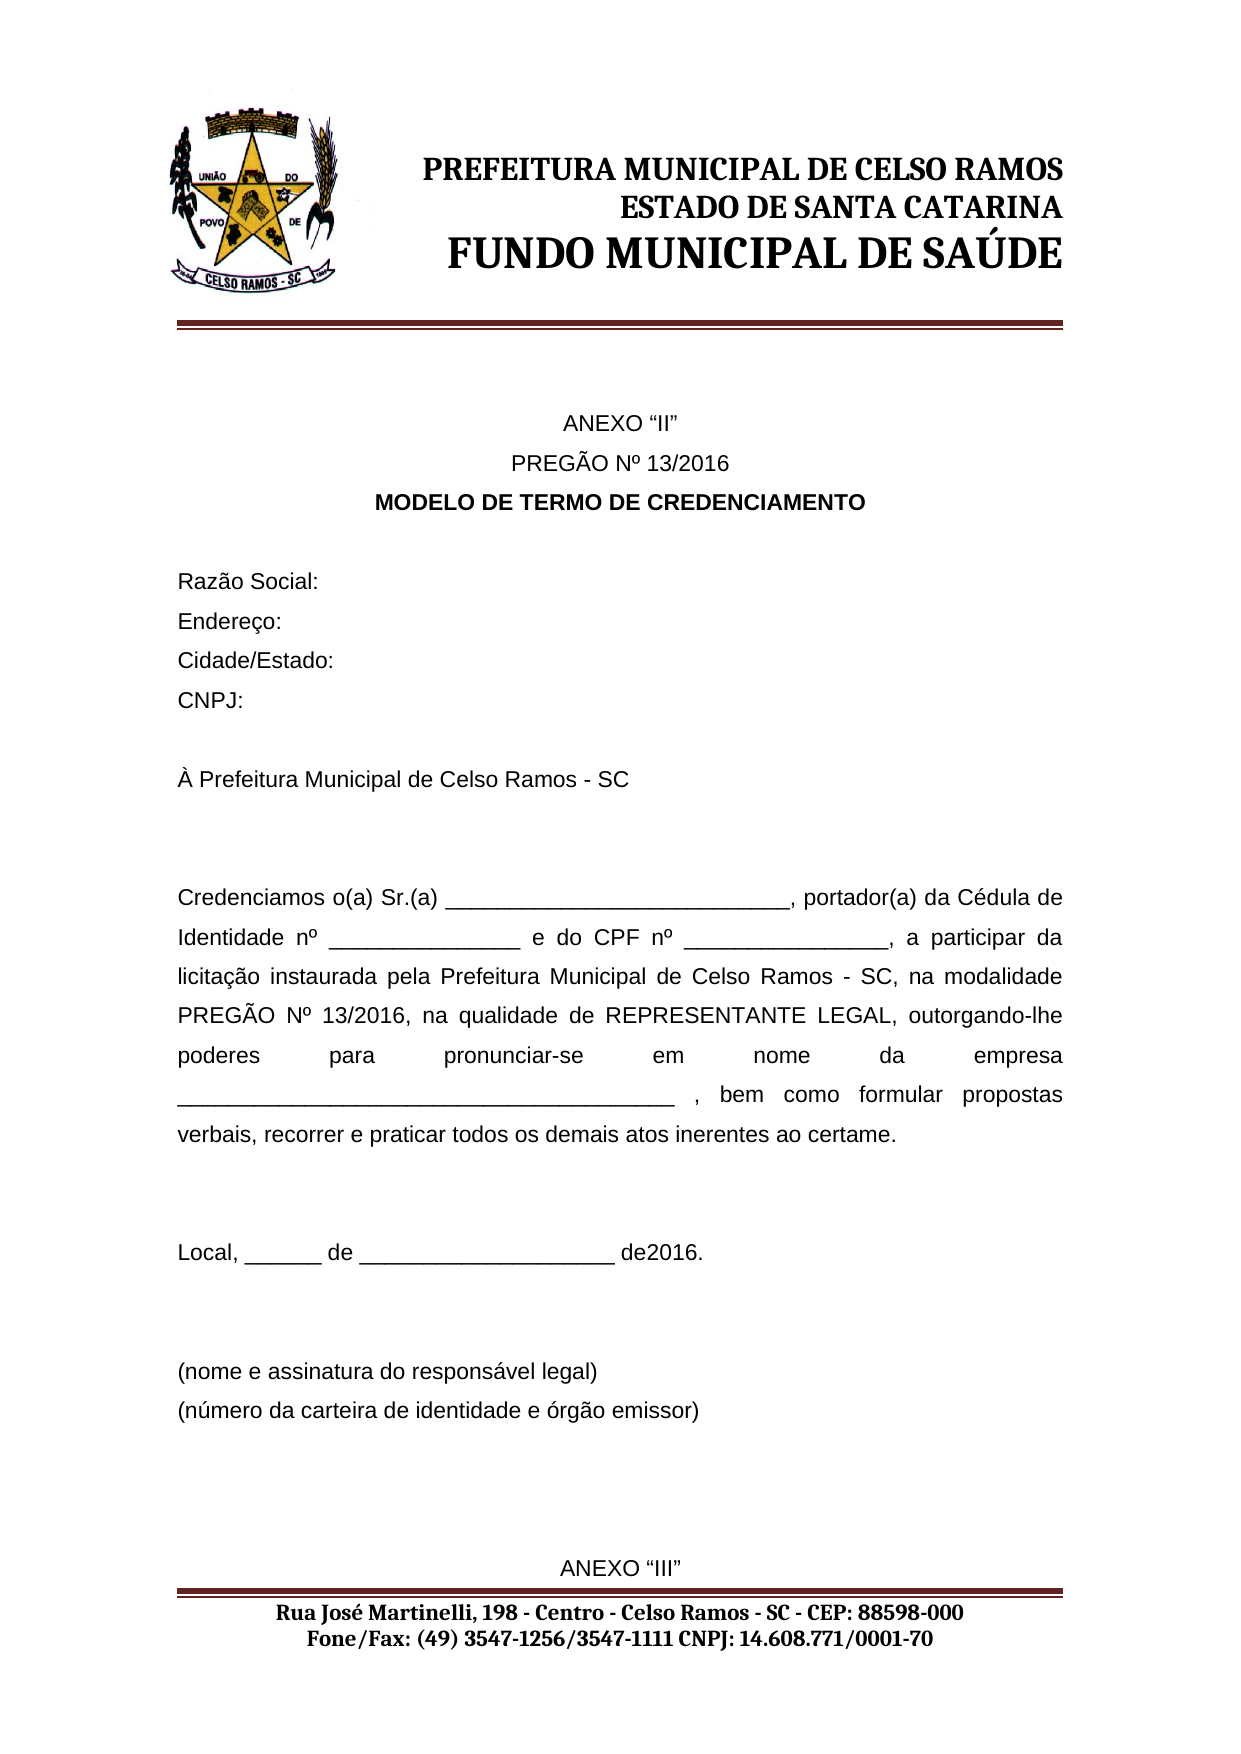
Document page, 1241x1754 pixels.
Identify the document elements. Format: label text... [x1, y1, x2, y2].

text PREGÃO Nº 13/2016 [177, 450, 1063, 476]
text (nome e assinatura do responsável legal) [177, 1358, 1063, 1384]
text Cidade/Estado: [177, 647, 1063, 673]
text ANEXO “III” [177, 1555, 1063, 1582]
text Razão Social: [177, 568, 1063, 594]
text Endereço: [177, 608, 1063, 634]
text ANEXO “II” [177, 410, 1063, 437]
text Local, ______ de ____________________ de2016. [177, 1239, 1063, 1266]
text (número da carteira de identidade e órgão emissor) [177, 1397, 1063, 1424]
picture [148, 78, 374, 312]
text À Prefeitura Municipal de Celso Ramos - SC [177, 766, 1063, 792]
text Credenciamos o(a) Sr.(a) ___________________________, portador(a) da Cédula de Identidade nº _______________ e do CPF nº ________________, a participar da licitação instaurada pela Prefeitura Municipal de Celso Ramos - SC, na modalidade PREGÃO Nº 13/2016, na qualidade de REPRESENTANTE LEGAL, outorgando-lhe poderes para pronunciar-se em nome da empresa _______________________________________ , bem como formular propostas verbais, recorrer e praticar todos os demais atos inerentes ao certame. [177, 884, 1063, 1147]
text CNPJ: [177, 687, 1063, 713]
text MODELO DE TERMO DE CREDENCIAMENTO [177, 489, 1063, 516]
